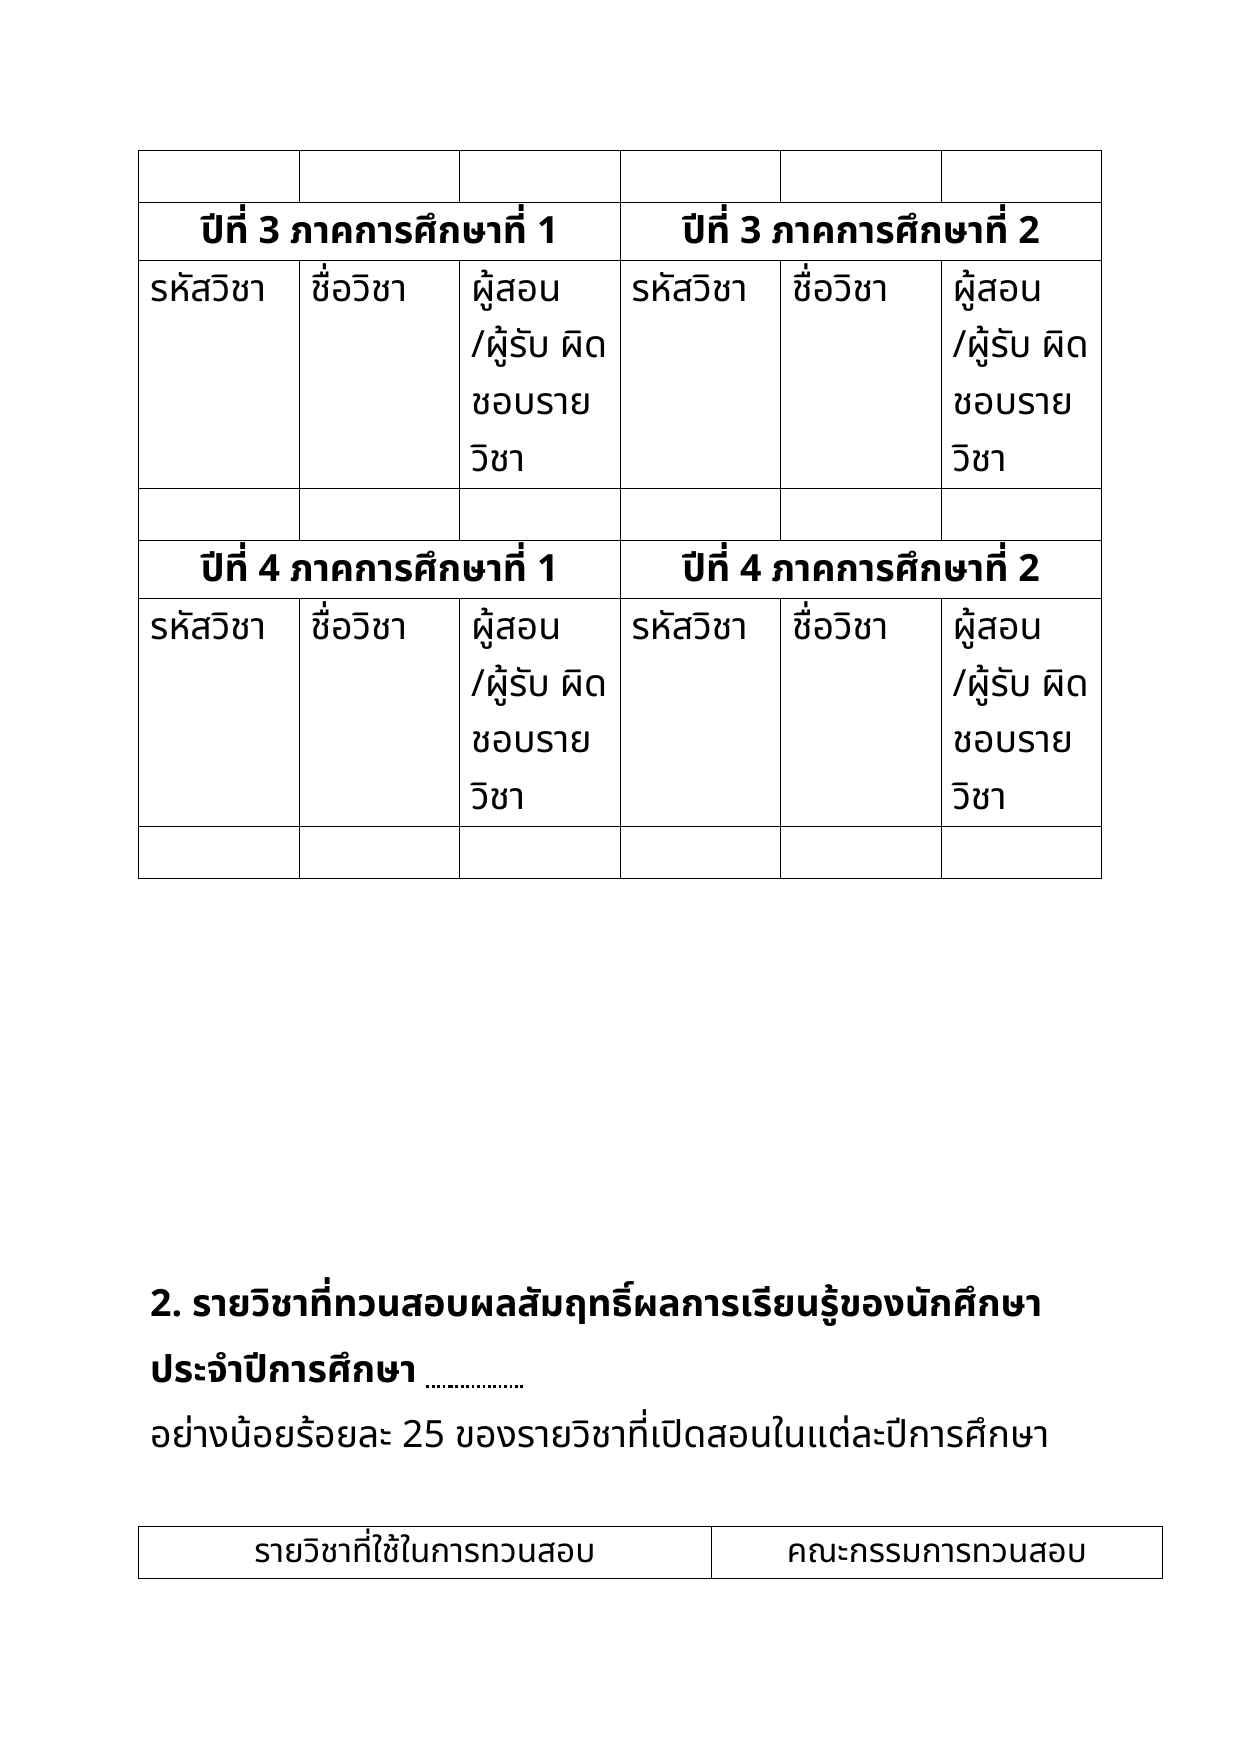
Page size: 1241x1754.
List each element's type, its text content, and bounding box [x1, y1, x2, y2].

table_cell [781, 489, 941, 540]
table_cell [460, 151, 620, 202]
table_cell [621, 827, 780, 878]
table_header รายวิชาที่ใช้ในการทวนสอบ [139, 1527, 711, 1578]
table_cell [942, 489, 1101, 540]
table_cell ชื่อวิชา [781, 261, 941, 488]
table_cell [460, 489, 620, 540]
text 2. รายวิชาที่ทวนสอบผลสัมฤทธิ์ผลการเรียนรู้ของนักศึกษา ประจำปีการศึกษา [150, 1277, 1090, 1399]
table_cell [781, 827, 941, 878]
table_cell ปีที่ 4 ภาคการศึกษาที่ 1 [139, 541, 620, 598]
table_cell [300, 489, 459, 540]
table_cell ผู้สอน /ผู้รับ ผิดชอบราย วิชา [942, 261, 1101, 488]
table_cell รหัสวิชา [139, 599, 299, 826]
table_cell ปีที่ 4 ภาคการศึกษาที่ 2 [621, 541, 1101, 598]
table_cell [139, 151, 299, 202]
table_cell ชื่อวิชา [300, 599, 459, 826]
text อย่างน้อยร้อยละ 25 ของรายวิชาที่เปิดสอนในแต่ละปีการศึกษา [150, 1408, 1090, 1465]
table_cell [621, 489, 780, 540]
table_cell [139, 827, 299, 878]
table_cell [139, 489, 299, 540]
table_cell [621, 151, 780, 202]
table_cell ปีที่ 3 ภาคการศึกษาที่ 2 [621, 203, 1101, 260]
table_cell ปีที่ 3 ภาคการศึกษาที่ 1 [139, 203, 620, 260]
table_cell ชื่อวิชา [781, 599, 941, 826]
table_cell ผู้สอน /ผู้รับ ผิดชอบราย วิชา [942, 599, 1101, 826]
table_cell [300, 151, 459, 202]
table_cell รหัสวิชา [621, 261, 780, 488]
table_cell ชื่อวิชา [300, 261, 459, 488]
table_cell รหัสวิชา [139, 261, 299, 488]
table_cell [942, 151, 1101, 202]
table_cell ผู้สอน /ผู้รับ ผิดชอบราย วิชา [460, 261, 620, 488]
table_cell [460, 827, 620, 878]
table_header คณะกรรมการทวนสอบ [712, 1527, 1162, 1578]
table_cell ผู้สอน /ผู้รับ ผิดชอบราย วิชา [460, 599, 620, 826]
table_cell รหัสวิชา [621, 599, 780, 826]
table_cell [300, 827, 459, 878]
table_cell [942, 827, 1101, 878]
table_cell [781, 151, 941, 202]
